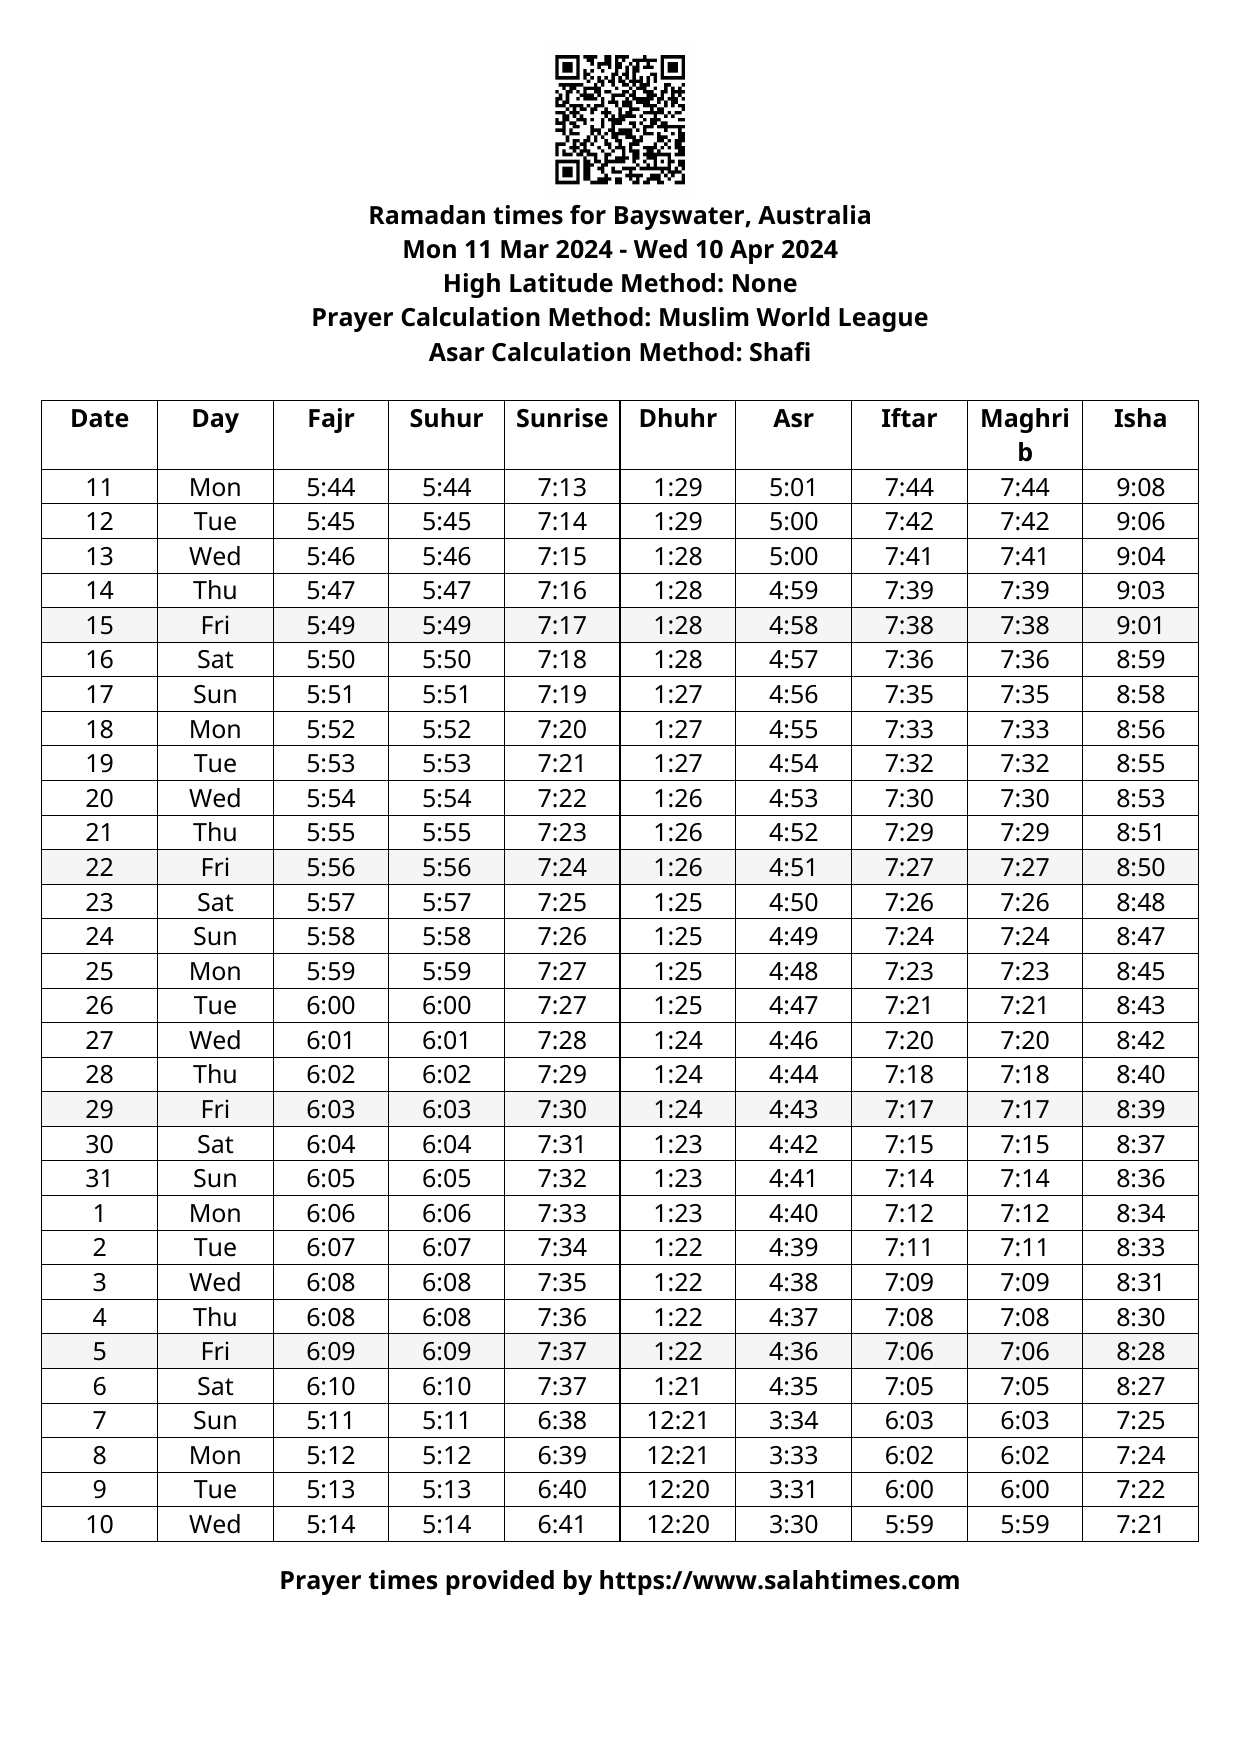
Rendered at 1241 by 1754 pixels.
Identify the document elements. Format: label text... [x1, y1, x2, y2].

table_cell 4:46 [736, 1023, 851, 1057]
table_cell Thu [158, 574, 273, 607]
table_cell 1:24 [621, 1092, 735, 1126]
table_cell 7:33 [505, 1196, 619, 1229]
table_cell 5:57 [389, 885, 504, 918]
table_cell 8:36 [1083, 1161, 1198, 1195]
table_cell 7:38 [968, 608, 1082, 642]
table_cell 22 [42, 850, 157, 884]
table_cell 7:05 [968, 1369, 1082, 1402]
table_cell 6:06 [274, 1196, 388, 1229]
table_cell 6:00 [389, 989, 504, 1022]
table_cell 5:00 [736, 504, 851, 538]
table_cell 7:09 [852, 1265, 967, 1299]
table_cell 12:21 [621, 1404, 735, 1437]
table_header Suhur [389, 401, 504, 469]
table_cell 1:28 [621, 574, 735, 607]
table_cell 1:21 [621, 1369, 735, 1402]
table_cell 5:14 [274, 1507, 388, 1541]
table_cell 8:56 [1083, 712, 1198, 745]
table_cell 6:09 [274, 1334, 388, 1368]
table_header Day [158, 401, 273, 469]
table_cell 9:03 [1083, 574, 1198, 607]
table_cell 7:37 [505, 1369, 619, 1402]
table_cell 4:58 [736, 608, 851, 642]
table_cell 6:03 [274, 1092, 388, 1126]
table_cell 7:14 [968, 1161, 1082, 1195]
table_cell Tue [158, 989, 273, 1022]
table_cell 5:50 [389, 643, 504, 676]
table_cell Wed [158, 781, 273, 814]
table_cell 8:47 [1083, 919, 1198, 953]
table_cell 1 [42, 1196, 157, 1229]
table_cell 7:20 [505, 712, 619, 745]
table_cell 26 [42, 989, 157, 1022]
table_cell 8:43 [1083, 989, 1198, 1022]
table_cell 23 [42, 885, 157, 918]
table_cell 7:24 [1083, 1438, 1198, 1472]
table_cell 3:33 [736, 1438, 851, 1472]
table_cell 7 [42, 1404, 157, 1437]
table_cell 7:21 [1083, 1507, 1198, 1541]
table_cell 6:02 [852, 1438, 967, 1472]
table_cell 8:50 [1083, 850, 1198, 884]
table_cell 7:17 [852, 1092, 967, 1126]
table_cell 5:47 [389, 574, 504, 607]
table_cell 7:05 [852, 1369, 967, 1402]
table_cell 7:36 [852, 643, 967, 676]
table_cell Sat [158, 885, 273, 918]
table_cell 8 [42, 1438, 157, 1472]
table_cell 6:00 [968, 1473, 1082, 1506]
table_cell 1:27 [621, 712, 735, 745]
table_cell 8:48 [1083, 885, 1198, 918]
table_cell 7:06 [852, 1334, 967, 1368]
table_cell 5:59 [274, 954, 388, 987]
table_cell 8:39 [1083, 1092, 1198, 1126]
table_cell 21 [42, 816, 157, 849]
table_cell 6:40 [505, 1473, 619, 1506]
table_cell 29 [42, 1092, 157, 1126]
table_cell Sat [158, 1127, 273, 1160]
table_cell 5:59 [852, 1507, 967, 1541]
table_cell Tue [158, 504, 273, 538]
text Asar Calculation Method: Shafi [42, 334, 1198, 368]
table_cell 1:27 [621, 746, 735, 780]
table_cell 3 [42, 1265, 157, 1299]
table_cell 6:02 [274, 1058, 388, 1091]
table_cell 7:12 [968, 1196, 1082, 1229]
table_cell 7:36 [968, 643, 1082, 676]
table_cell Sat [158, 1369, 273, 1402]
table_cell 8:53 [1083, 781, 1198, 814]
table_cell 31 [42, 1161, 157, 1195]
table_cell Fri [158, 1092, 273, 1126]
table_cell 6:08 [274, 1300, 388, 1333]
table_cell 1:25 [621, 989, 735, 1022]
table_cell 4:41 [736, 1161, 851, 1195]
table_cell 5:53 [274, 746, 388, 780]
table_cell 6:07 [389, 1231, 504, 1264]
table_cell 8:45 [1083, 954, 1198, 987]
table_cell 5:12 [274, 1438, 388, 1472]
table_cell 5 [42, 1334, 157, 1368]
table_cell 7:31 [505, 1127, 619, 1160]
table_cell Mon [158, 712, 273, 745]
table_cell 11 [42, 470, 157, 503]
table_cell 7:24 [968, 919, 1082, 953]
table_cell 6:06 [389, 1196, 504, 1229]
table_cell Wed [158, 1023, 273, 1057]
table_cell 1:25 [621, 954, 735, 987]
table_cell 8:40 [1083, 1058, 1198, 1091]
table_cell 1:29 [621, 504, 735, 538]
table_cell 1:28 [621, 608, 735, 642]
table_cell 5:55 [274, 816, 388, 849]
table_cell 6:00 [852, 1473, 967, 1506]
table_cell Mon [158, 1438, 273, 1472]
table_cell 7:35 [852, 677, 967, 711]
table_cell 7:15 [852, 1127, 967, 1160]
table_cell Thu [158, 1058, 273, 1091]
table_cell 1:23 [621, 1161, 735, 1195]
table_cell 7:38 [852, 608, 967, 642]
table_cell 7:42 [852, 504, 967, 538]
table_cell 5:49 [389, 608, 504, 642]
table_cell 7:18 [852, 1058, 967, 1091]
table_cell 24 [42, 919, 157, 953]
table_cell Mon [158, 954, 273, 987]
table_cell 5:59 [389, 954, 504, 987]
table_cell Thu [158, 816, 273, 849]
table_cell 6:10 [274, 1369, 388, 1402]
table_cell 7:32 [968, 746, 1082, 780]
table_cell 7:06 [968, 1334, 1082, 1368]
table_cell 5:59 [968, 1507, 1082, 1541]
table_cell 6:01 [389, 1023, 504, 1057]
table_cell 7:09 [968, 1265, 1082, 1299]
table_cell 7:08 [968, 1300, 1082, 1333]
table_cell 1:25 [621, 885, 735, 918]
table_cell 5:56 [274, 850, 388, 884]
table_cell 7:08 [852, 1300, 967, 1333]
text Mon 11 Mar 2024 - Wed 10 Apr 2024 [42, 232, 1198, 266]
table_cell Sun [158, 1161, 273, 1195]
table_header Fajr [274, 401, 388, 469]
table_cell 14 [42, 574, 157, 607]
table_cell 6:39 [505, 1438, 619, 1472]
table_cell 6:00 [274, 989, 388, 1022]
text High Latitude Method: None [42, 266, 1198, 300]
table_cell 7:14 [852, 1161, 967, 1195]
table_cell 7:41 [852, 539, 967, 572]
table_cell Fri [158, 1334, 273, 1368]
table_cell 6 [42, 1369, 157, 1402]
table_cell 7:27 [505, 989, 619, 1022]
table_cell 20 [42, 781, 157, 814]
table_cell 7:39 [968, 574, 1082, 607]
table_cell 7:41 [968, 539, 1082, 572]
table_cell 7:39 [852, 574, 967, 607]
table_cell 6:05 [274, 1161, 388, 1195]
table_cell 4:52 [736, 816, 851, 849]
table_cell 8:28 [1083, 1334, 1198, 1368]
table_cell 7:17 [505, 608, 619, 642]
table_cell 7:20 [968, 1023, 1082, 1057]
table_cell 16 [42, 643, 157, 676]
table_cell 12:20 [621, 1507, 735, 1541]
table_cell 1:22 [621, 1334, 735, 1368]
table_cell 5:51 [389, 677, 504, 711]
table_cell 8:37 [1083, 1127, 1198, 1160]
table_cell 3:31 [736, 1473, 851, 1506]
table_cell 1:22 [621, 1265, 735, 1299]
table_cell 7:37 [505, 1334, 619, 1368]
table_cell 7:25 [1083, 1404, 1198, 1437]
table_cell 1:27 [621, 677, 735, 711]
table_cell 7:11 [968, 1231, 1082, 1264]
table_cell 7:24 [505, 850, 619, 884]
table_cell 4:55 [736, 712, 851, 745]
table_cell 5:45 [389, 504, 504, 538]
table_cell 7:23 [968, 954, 1082, 987]
table_cell 6:08 [274, 1265, 388, 1299]
table_cell 7:25 [505, 885, 619, 918]
table_cell 4:49 [736, 919, 851, 953]
table_cell Sun [158, 1404, 273, 1437]
table_cell 7:36 [505, 1300, 619, 1333]
table_cell 7:26 [852, 885, 967, 918]
table_cell 3:34 [736, 1404, 851, 1437]
table_cell 5:11 [274, 1404, 388, 1437]
table_cell 5:12 [389, 1438, 504, 1472]
table_cell 7:16 [505, 574, 619, 607]
table_cell 6:41 [505, 1507, 619, 1541]
table_cell 8:58 [1083, 677, 1198, 711]
table_cell 7:21 [852, 989, 967, 1022]
table_cell 7:23 [852, 954, 967, 987]
table_cell 7:17 [968, 1092, 1082, 1126]
table_cell 6:04 [274, 1127, 388, 1160]
table_cell 7:44 [852, 470, 967, 503]
table_cell 7:29 [968, 816, 1082, 849]
table_cell 4:48 [736, 954, 851, 987]
table_cell 7:33 [852, 712, 967, 745]
table_cell 7:44 [968, 470, 1082, 503]
table_cell 6:07 [274, 1231, 388, 1264]
table_cell Wed [158, 1507, 273, 1541]
table_cell 7:24 [852, 919, 967, 953]
table_cell 5:14 [389, 1507, 504, 1541]
table_cell 1:28 [621, 643, 735, 676]
table_cell 4:54 [736, 746, 851, 780]
table_cell 5:11 [389, 1404, 504, 1437]
table_cell 5:54 [389, 781, 504, 814]
table_cell 25 [42, 954, 157, 987]
table_cell 7:11 [852, 1231, 967, 1264]
table_cell 1:23 [621, 1196, 735, 1229]
table_cell 27 [42, 1023, 157, 1057]
table_cell 4:59 [736, 574, 851, 607]
table_cell 5:52 [389, 712, 504, 745]
table_cell 7:32 [505, 1161, 619, 1195]
table_cell 18 [42, 712, 157, 745]
table_cell 1:24 [621, 1023, 735, 1057]
table_header Asr [736, 401, 851, 469]
table_cell 9 [42, 1473, 157, 1506]
table_cell 6:03 [389, 1092, 504, 1126]
table_cell Fri [158, 850, 273, 884]
table_cell 7:13 [505, 470, 619, 503]
table_cell Sun [158, 677, 273, 711]
table_cell 6:38 [505, 1404, 619, 1437]
table_cell 5:53 [389, 746, 504, 780]
table_cell 1:29 [621, 470, 735, 503]
table_cell 8:42 [1083, 1023, 1198, 1057]
table_cell 4:35 [736, 1369, 851, 1402]
table_cell 8:30 [1083, 1300, 1198, 1333]
table_cell 5:54 [274, 781, 388, 814]
table_cell 7:15 [505, 539, 619, 572]
table_cell 5:44 [274, 470, 388, 503]
table_cell 7:22 [505, 781, 619, 814]
table_cell 4:53 [736, 781, 851, 814]
table_cell 8:33 [1083, 1231, 1198, 1264]
table_cell Sat [158, 643, 273, 676]
table_cell Wed [158, 1265, 273, 1299]
table_cell 6:02 [389, 1058, 504, 1091]
table_cell 6:09 [389, 1334, 504, 1368]
table_header Dhuhr [621, 401, 735, 469]
table_cell 7:23 [505, 816, 619, 849]
table_cell Sun [158, 919, 273, 953]
table_cell 8:55 [1083, 746, 1198, 780]
table_cell 5:55 [389, 816, 504, 849]
table_cell 7:29 [852, 816, 967, 849]
table_cell 7:29 [505, 1058, 619, 1091]
table_cell 7:30 [968, 781, 1082, 814]
table_cell 4:43 [736, 1092, 851, 1126]
table_header Date [42, 401, 157, 469]
table_cell 9:04 [1083, 539, 1198, 572]
table_cell 1:22 [621, 1231, 735, 1264]
picture [542, 41, 699, 198]
table_cell Wed [158, 539, 273, 572]
table_cell 7:35 [505, 1265, 619, 1299]
table_cell 6:08 [389, 1265, 504, 1299]
table_cell 7:22 [1083, 1473, 1198, 1506]
table_cell 5:47 [274, 574, 388, 607]
table_cell 7:15 [968, 1127, 1082, 1160]
table_cell 7:19 [505, 677, 619, 711]
table_header Isha [1083, 401, 1198, 469]
table_cell 8:34 [1083, 1196, 1198, 1229]
table_cell 17 [42, 677, 157, 711]
table_cell 1:25 [621, 919, 735, 953]
table_cell 5:49 [274, 608, 388, 642]
table_cell 7:35 [968, 677, 1082, 711]
table_cell 5:13 [274, 1473, 388, 1506]
table_cell 8:27 [1083, 1369, 1198, 1402]
table_header Maghrib [968, 401, 1082, 469]
table_cell Fri [158, 608, 273, 642]
table_cell 28 [42, 1058, 157, 1091]
table_cell 5:01 [736, 470, 851, 503]
table_cell 12 [42, 504, 157, 538]
table_cell 9:08 [1083, 470, 1198, 503]
table_cell 6:10 [389, 1369, 504, 1402]
table_cell 4:50 [736, 885, 851, 918]
table_header Sunrise [505, 401, 619, 469]
table_cell 5:51 [274, 677, 388, 711]
table_cell 1:24 [621, 1058, 735, 1091]
table_cell 4:57 [736, 643, 851, 676]
table_cell 8:59 [1083, 643, 1198, 676]
table_cell Thu [158, 1300, 273, 1333]
table_cell Mon [158, 1196, 273, 1229]
table_cell 7:30 [852, 781, 967, 814]
table_cell 5:45 [274, 504, 388, 538]
table_cell 6:03 [968, 1404, 1082, 1437]
table_cell 5:56 [389, 850, 504, 884]
table_cell 4:42 [736, 1127, 851, 1160]
table_cell 4:38 [736, 1265, 851, 1299]
table_cell 4:56 [736, 677, 851, 711]
table_cell 7:32 [852, 746, 967, 780]
table_cell 2 [42, 1231, 157, 1264]
table_cell 8:51 [1083, 816, 1198, 849]
table_cell 7:20 [852, 1023, 967, 1057]
table_cell 5:44 [389, 470, 504, 503]
table_cell 1:23 [621, 1127, 735, 1160]
table_cell 4:40 [736, 1196, 851, 1229]
table_cell 6:02 [968, 1438, 1082, 1472]
table_cell 10 [42, 1507, 157, 1541]
table_cell 7:21 [968, 989, 1082, 1022]
table_cell Tue [158, 746, 273, 780]
table_cell 5:46 [389, 539, 504, 572]
table_cell 12:20 [621, 1473, 735, 1506]
table_cell 7:42 [968, 504, 1082, 538]
table_cell 1:26 [621, 850, 735, 884]
table_cell 9:01 [1083, 608, 1198, 642]
table_cell 12:21 [621, 1438, 735, 1472]
table_cell 7:34 [505, 1231, 619, 1264]
table_cell 8:31 [1083, 1265, 1198, 1299]
table_cell 15 [42, 608, 157, 642]
table_cell Tue [158, 1231, 273, 1264]
table_header Iftar [852, 401, 967, 469]
table_cell 6:04 [389, 1127, 504, 1160]
table_cell 7:18 [968, 1058, 1082, 1091]
table_cell 1:26 [621, 816, 735, 849]
table_cell 7:30 [505, 1092, 619, 1126]
text Prayer times provided by https://www.salahtimes.com [42, 1563, 1198, 1597]
table_cell 4:51 [736, 850, 851, 884]
table_cell 1:26 [621, 781, 735, 814]
table_cell 3:30 [736, 1507, 851, 1541]
table_cell 7:12 [852, 1196, 967, 1229]
table_cell 7:26 [968, 885, 1082, 918]
text Ramadan times for Bayswater, Australia [42, 198, 1198, 232]
table_cell 7:21 [505, 746, 619, 780]
table_cell 7:18 [505, 643, 619, 676]
table_cell 5:52 [274, 712, 388, 745]
text Prayer Calculation Method: Muslim World League [42, 300, 1198, 334]
table_cell 7:28 [505, 1023, 619, 1057]
table_cell 5:58 [274, 919, 388, 953]
table_cell 5:58 [389, 919, 504, 953]
table_cell 6:01 [274, 1023, 388, 1057]
table_cell 4 [42, 1300, 157, 1333]
table_cell 4:36 [736, 1334, 851, 1368]
table_cell 6:03 [852, 1404, 967, 1437]
table_cell Tue [158, 1473, 273, 1506]
table_cell Mon [158, 470, 273, 503]
table_cell 4:39 [736, 1231, 851, 1264]
table_cell 7:27 [505, 954, 619, 987]
table_cell 7:26 [505, 919, 619, 953]
table_cell 5:13 [389, 1473, 504, 1506]
table_cell 30 [42, 1127, 157, 1160]
table_cell 19 [42, 746, 157, 780]
table_cell 7:27 [968, 850, 1082, 884]
table_cell 5:46 [274, 539, 388, 572]
table_cell 9:06 [1083, 504, 1198, 538]
table_cell 5:50 [274, 643, 388, 676]
table_cell 7:27 [852, 850, 967, 884]
table_cell 6:08 [389, 1300, 504, 1333]
table_cell 5:00 [736, 539, 851, 572]
table_cell 4:47 [736, 989, 851, 1022]
table_cell 1:28 [621, 539, 735, 572]
table_cell 4:37 [736, 1300, 851, 1333]
table_cell 13 [42, 539, 157, 572]
table_cell 5:57 [274, 885, 388, 918]
table_cell 1:22 [621, 1300, 735, 1333]
table_cell 7:33 [968, 712, 1082, 745]
table_cell 6:05 [389, 1161, 504, 1195]
table_cell 4:44 [736, 1058, 851, 1091]
table_cell 7:14 [505, 504, 619, 538]
